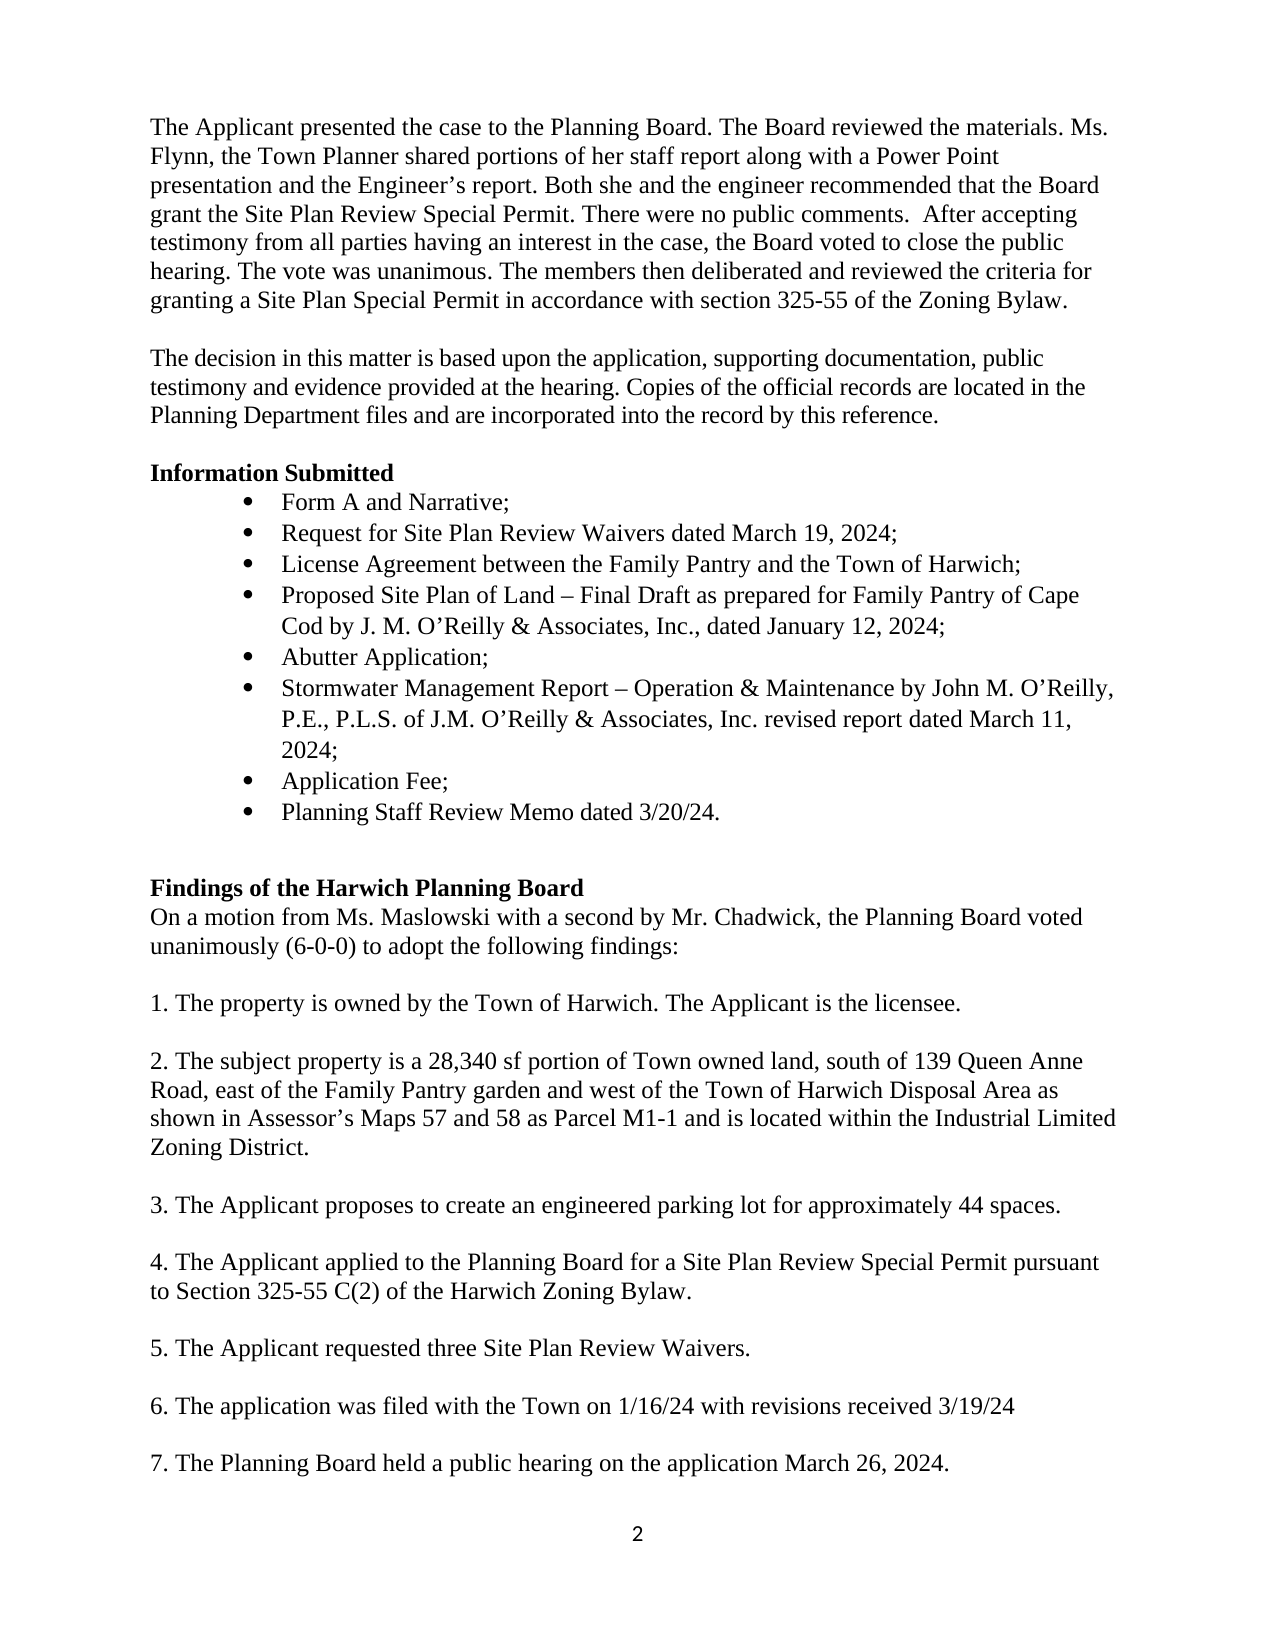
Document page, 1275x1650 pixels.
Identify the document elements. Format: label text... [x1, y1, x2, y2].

list Application Fee; [244, 766, 1125, 795]
text Findings of the Harwich Planning Board [150, 873, 1125, 902]
text The decision in this matter is based upon the application, supporting documentation, public testimony and evidence provided at the hearing. Copies of the official records are located in the Planning Department files and are incorporated into the record by this reference. [150, 343, 1125, 429]
list Stormwater Management Report – Operation & Maintenance by John M. O’Reilly, P.E., P.L.S. of J.M. O’Reilly & Associates, Inc. revised report dated March 11, 2024; [244, 673, 1125, 764]
text 5. The Applicant requested three Site Plan Review Waivers. [150, 1333, 1125, 1362]
text 2. The subject property is a 28,340 sf portion of Town owned land, south of 139 Queen Anne Road, east of the Family Pantry garden and west of the Town of Harwich Disposal Area as shown in Assessor’s Maps 57 and 58 as Parcel M1-1 and is located within the Industrial Limited Zoning District. [150, 1046, 1125, 1161]
text 3. The Applicant proposes to create an engineered parking lot for approximately 44 spaces. [150, 1190, 1125, 1218]
text 7. The Planning Board held a public hearing on the application March 26, 2024. [150, 1448, 1125, 1477]
list Planning Staff Review Memo dated 3/20/24. [244, 797, 1125, 826]
list Abutter Application; [244, 642, 1125, 671]
list Proposed Site Plan of Land – Final Draft as prepared for Family Pantry of Cape Cod by J. M. O’Reilly & Associates, Inc., dated January 12, 2024; [244, 580, 1125, 639]
text 1. The property is owned by the Town of Harwich. The Applicant is the licensee. [150, 988, 1125, 1017]
text Information Submitted [150, 458, 1125, 487]
text The Applicant presented the case to the Planning Board. The Board reviewed the materials. Ms. Flynn, the Town Planner shared portions of her staff report along with a Power Point presentation and the Engineer’s report. Both she and the engineer recommended that the Board grant the Site Plan Review Special Permit. There were no public comments. After accepting testimony from all parties having an interest in the case, the Board voted to close the public hearing. The vote was unanimous. The members then deliberated and reviewed the criteria for granting a Site Plan Special Permit in accordance with section 325-55 of the Zoning Bylaw. [150, 112, 1125, 314]
list License Agreement between the Family Pantry and the Town of Harwich; [244, 549, 1125, 577]
text 6. The application was filed with the Town on 1/16/24 with revisions received 3/19/24 [150, 1391, 1125, 1420]
text On a motion from Ms. Maslowski with a second by Mr. Chadwick, the Planning Board voted unanimously (6-0-0) to adopt the following findings: [150, 902, 1125, 960]
text 4. The Applicant applied to the Planning Board for a Site Plan Review Special Permit pursuant to Section 325-55 C(2) of the Harwich Zoning Bylaw. [150, 1247, 1125, 1305]
list Request for Site Plan Review Waivers dated March 19, 2024; [244, 518, 1125, 546]
list Form A and Narrative; [244, 487, 1125, 515]
